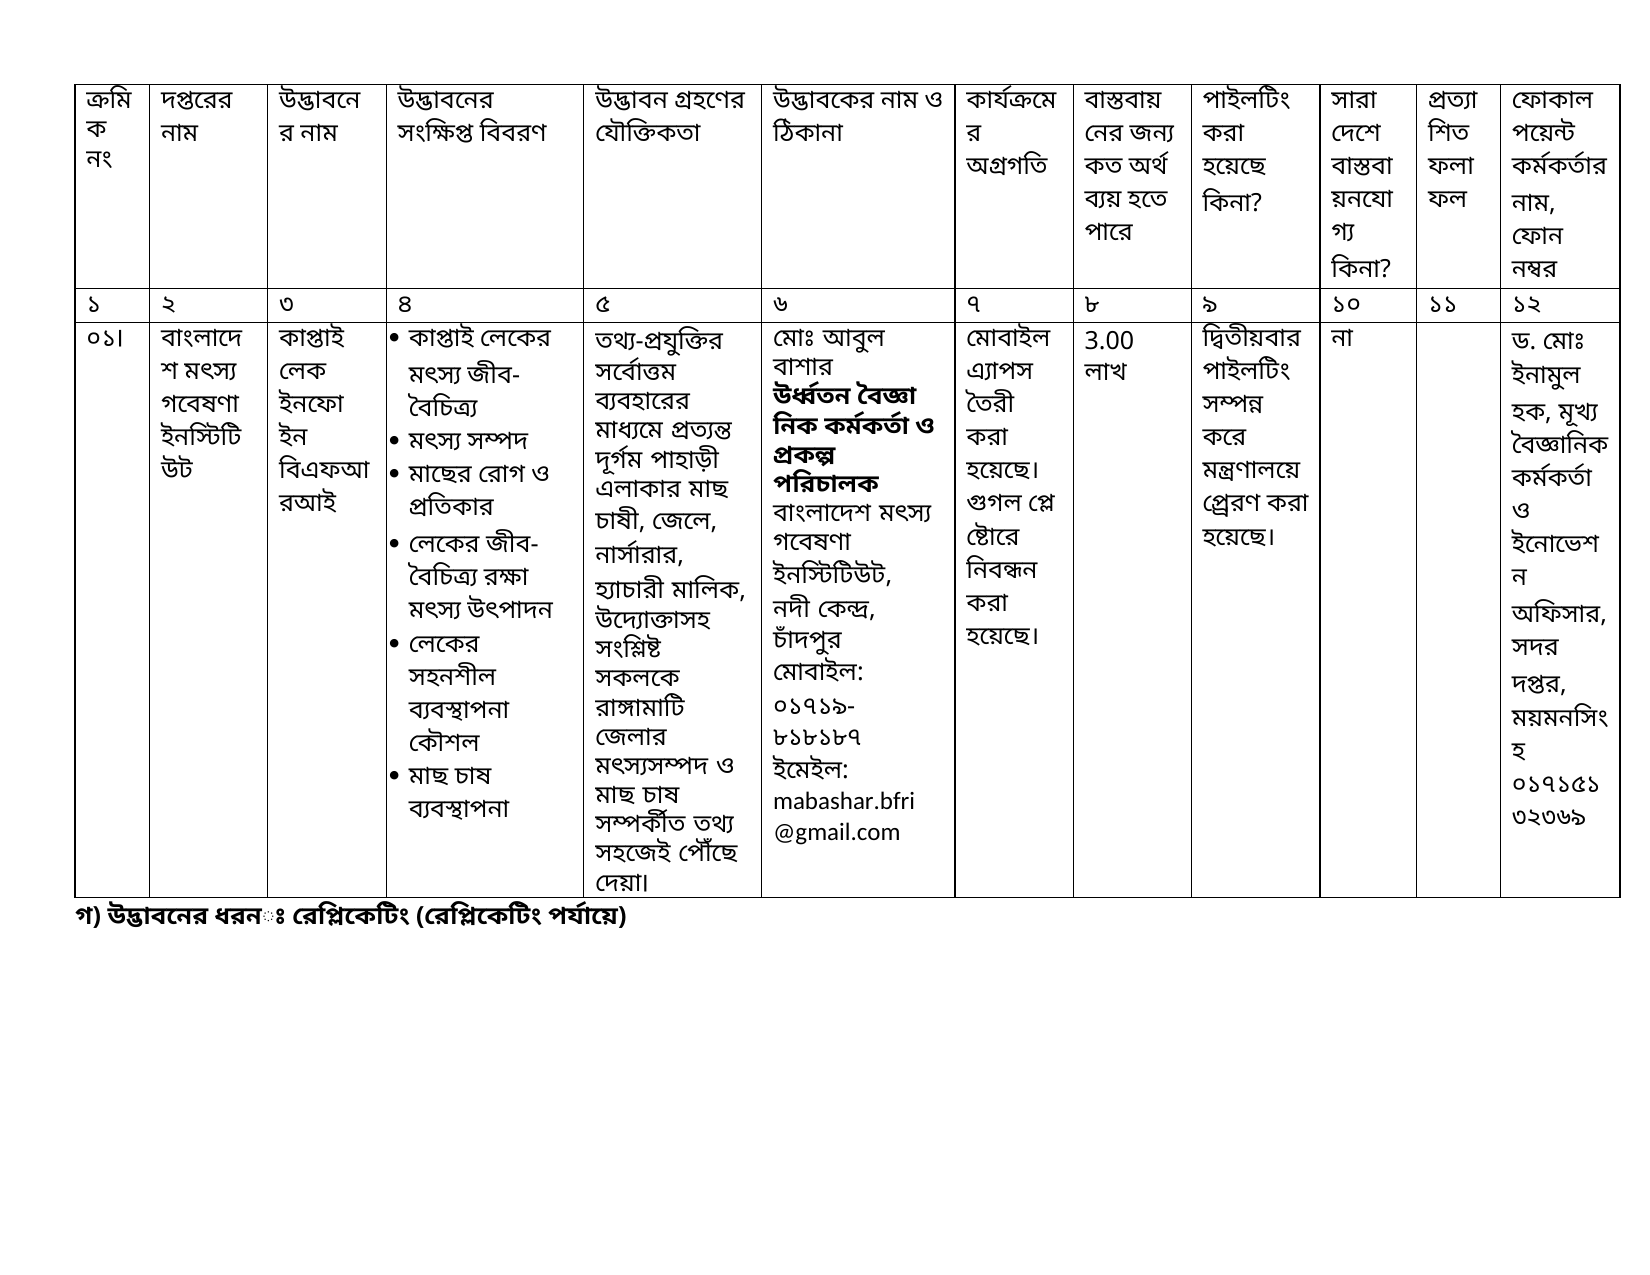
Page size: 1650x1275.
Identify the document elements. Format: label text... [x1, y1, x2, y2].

table_cell 3.00 লাখ [1074, 323, 1191, 897]
table_header ক্রমিক নং [76, 85, 149, 288]
table_header প্রত্যাশিত ফলাফল [1417, 85, 1500, 288]
table_cell ৯ [1192, 289, 1319, 322]
table_cell ড. মোঃ ইনামুল হক, মূখ্য বৈজ্ঞানিক কর্মকর্তা ও ইনোভেশন অফিসার, সদর দপ্তর, ময়মনসিংহ ০১৭১৫১৩২৩৬৯ [1501, 323, 1619, 897]
text গ) উদ্ভাবনের ধরনঃ রেপ্লিকেটিং (রেপ্লিকেটিং পর্যায়ে) [75, 898, 1620, 935]
table_cell ১১ [1417, 289, 1500, 322]
table_cell ২ [150, 289, 267, 322]
table_cell ০১। [76, 323, 149, 897]
table_cell কাপ্তাই লেক ইনফো ইন বিএফআরআই [268, 323, 386, 897]
table_cell ৬ [762, 289, 954, 322]
table_header উদ্ভাবনের সংক্ষিপ্ত বিবরণ [387, 85, 583, 288]
table_cell ৩ [268, 289, 386, 322]
table_header ফোকাল পয়েন্ট কর্মকর্তার নাম, ফোন নম্বর [1501, 85, 1619, 288]
table_header বাস্তবায়নের জন্য কত অর্থ ব্যয় হতে পারে [1074, 85, 1191, 288]
table_cell [1417, 323, 1500, 897]
table_header উদ্ভাবনের নাম [268, 85, 386, 288]
table_cell ১২ [1501, 289, 1619, 322]
table_cell ৫ [584, 289, 761, 322]
table_header কার্যক্রমের অগ্রগতি [956, 85, 1073, 288]
table_cell কাপ্তাই লেকের মৎস্য জীব-বৈচিত্র্য মৎস্য সম্পদ মাছের রোগ ও প্রতিকার লেকের জীব-বৈচিত্র্য রক্ষা মৎস্য উৎপাদন লেকের সহনশীল ব্যবস্থাপনা কৌশল মাছ চাষ ব্যবস্থাপনা [387, 323, 583, 897]
table_cell বাংলাদেশ মৎস্য গবেষণা ইনস্টিটিউট [150, 323, 267, 897]
table_header উদ্ভাবকের নাম ও ঠিকানা [762, 85, 954, 288]
table_header পাইলটিং করা হয়েছে কিনা? [1192, 85, 1319, 288]
table_cell না [1321, 323, 1416, 897]
table_header উদ্ভাবন গ্রহণের যৌক্তিকতা [584, 85, 761, 288]
table_header দপ্তরের নাম [150, 85, 267, 288]
table_cell ৭ [956, 289, 1073, 322]
table_cell ১০ [1321, 289, 1416, 322]
table_cell তথ্য-প্রযুক্তির সর্বোত্তম ব্যবহারের মাধ্যমে প্রত্যন্ত দূর্গম পাহাড়ী এলাকার মাছ চাষী, জেলে, নার্সারার, হ্যাচারী মালিক, উদ্যোক্তাসহ সংশ্লিষ্ট সকলকে রাঙ্গামাটি জেলার মৎস্যসম্পদ ও মাছ চাষ সম্পর্কীত তথ্য সহজেই পৌঁছে দেয়া। [584, 323, 761, 897]
table_cell ৮ [1074, 289, 1191, 322]
table_cell মোবাইল এ্যাপস তৈরী করা হয়েছে। গুগল প্লে ষ্টোরে নিবন্ধন করা হয়েছে। [956, 323, 1073, 897]
table_cell ১ [76, 289, 149, 322]
table_cell মোঃ আবুল বাশার উর্ধ্বতন বৈজ্ঞানিক কর্মকর্তা ও প্রকল্প পরিচালক বাংলাদেশ মৎস্য গবেষণা ইনস্টিটিউট, নদী কেন্দ্র, চাঁদপুর মোবাইল: ০১৭১৯-৮১৮১৮৭ ইমেইল: mabashar.bfri@gmail.com [762, 323, 954, 897]
table_cell দ্বিতীয়বার পাইলটিং সম্পন্ন করে মন্ত্রণালয়ে প্র্রেরণ করা হয়েছে। [1192, 323, 1319, 897]
table_cell ৪ [387, 289, 583, 322]
table_header সারা দেশে বাস্তবায়নযোগ্য কিনা? [1321, 85, 1416, 288]
